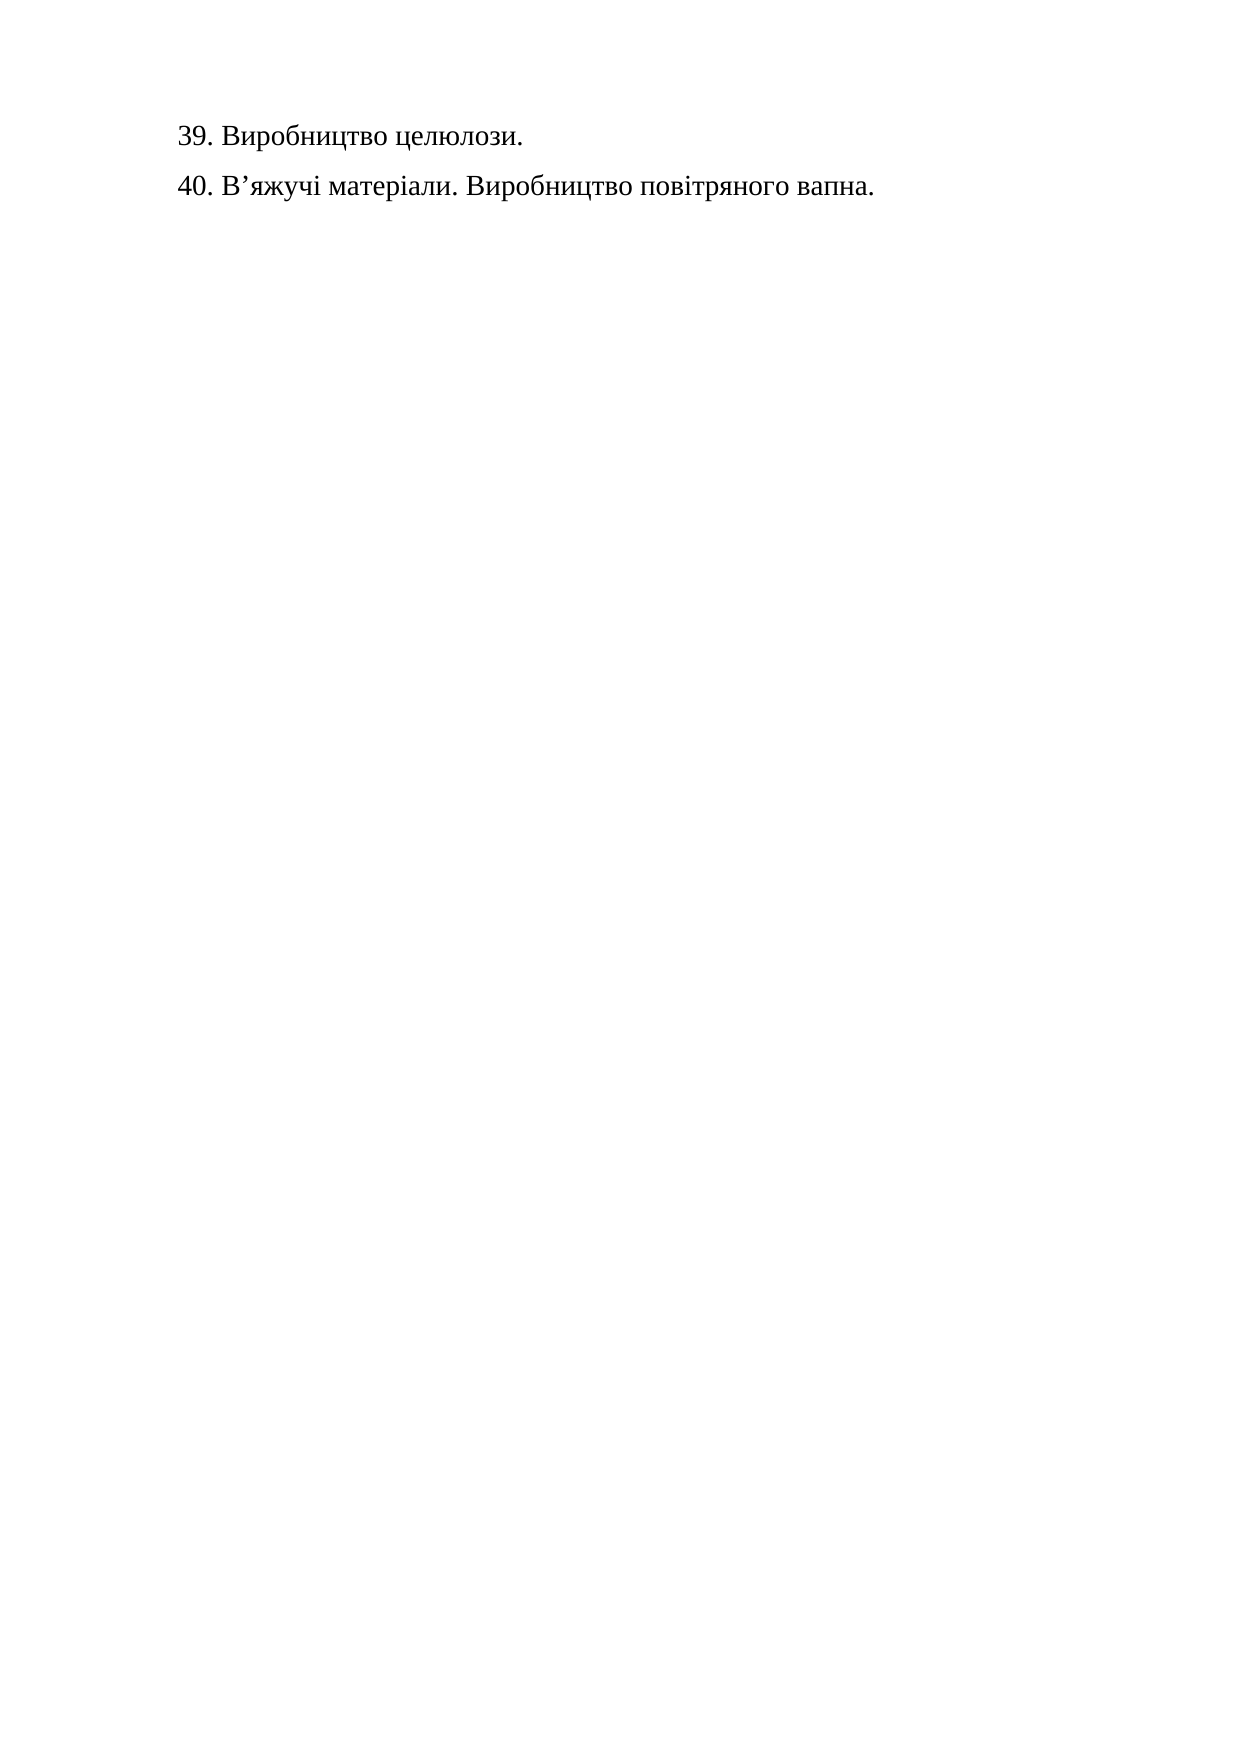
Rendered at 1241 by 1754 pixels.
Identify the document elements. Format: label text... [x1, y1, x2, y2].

text 40. В’яжучі матеріали. Виробництво повітряного вапна. [177, 168, 1152, 202]
text 39. Виробництво целюлози. [177, 118, 1152, 152]
